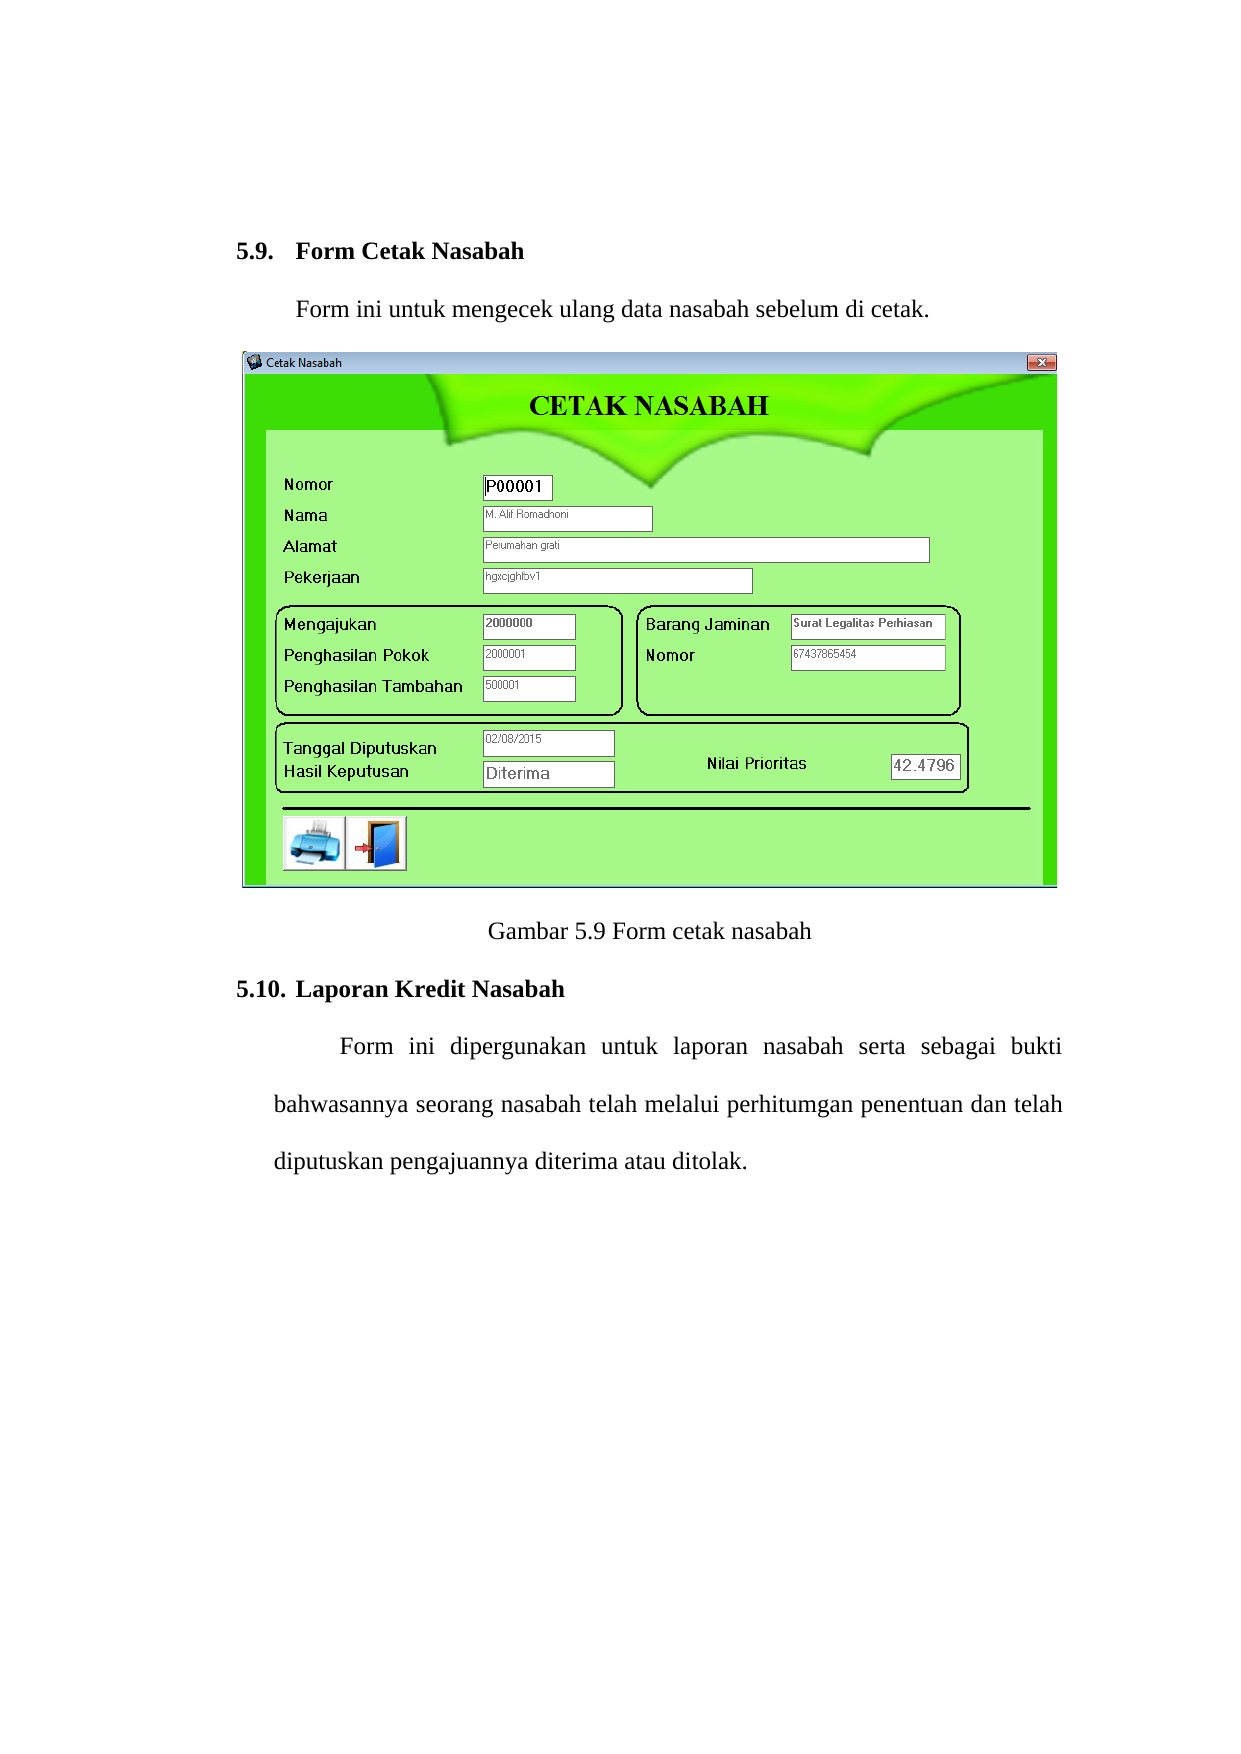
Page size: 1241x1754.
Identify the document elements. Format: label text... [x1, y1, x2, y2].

list Form ini dipergunakan untuk laporan nasabah serta sebagai bukti bahwasannya seorang nasabah telah melalui perhitumgan penentuan dan telah diputuskan pengajuannya diterima atau ditolak. [274, 1031, 1063, 1175]
list Form Cetak Nasabah [236, 236, 1063, 265]
list Form ini untuk mengecek ulang data nasabah sebelum di cetak. [295, 294, 1063, 322]
list Laporan Kredit Nasabah [236, 974, 1063, 1002]
picture [242, 351, 1058, 888]
text Gambar 5.9 Form cetak nasabah [236, 916, 1063, 945]
